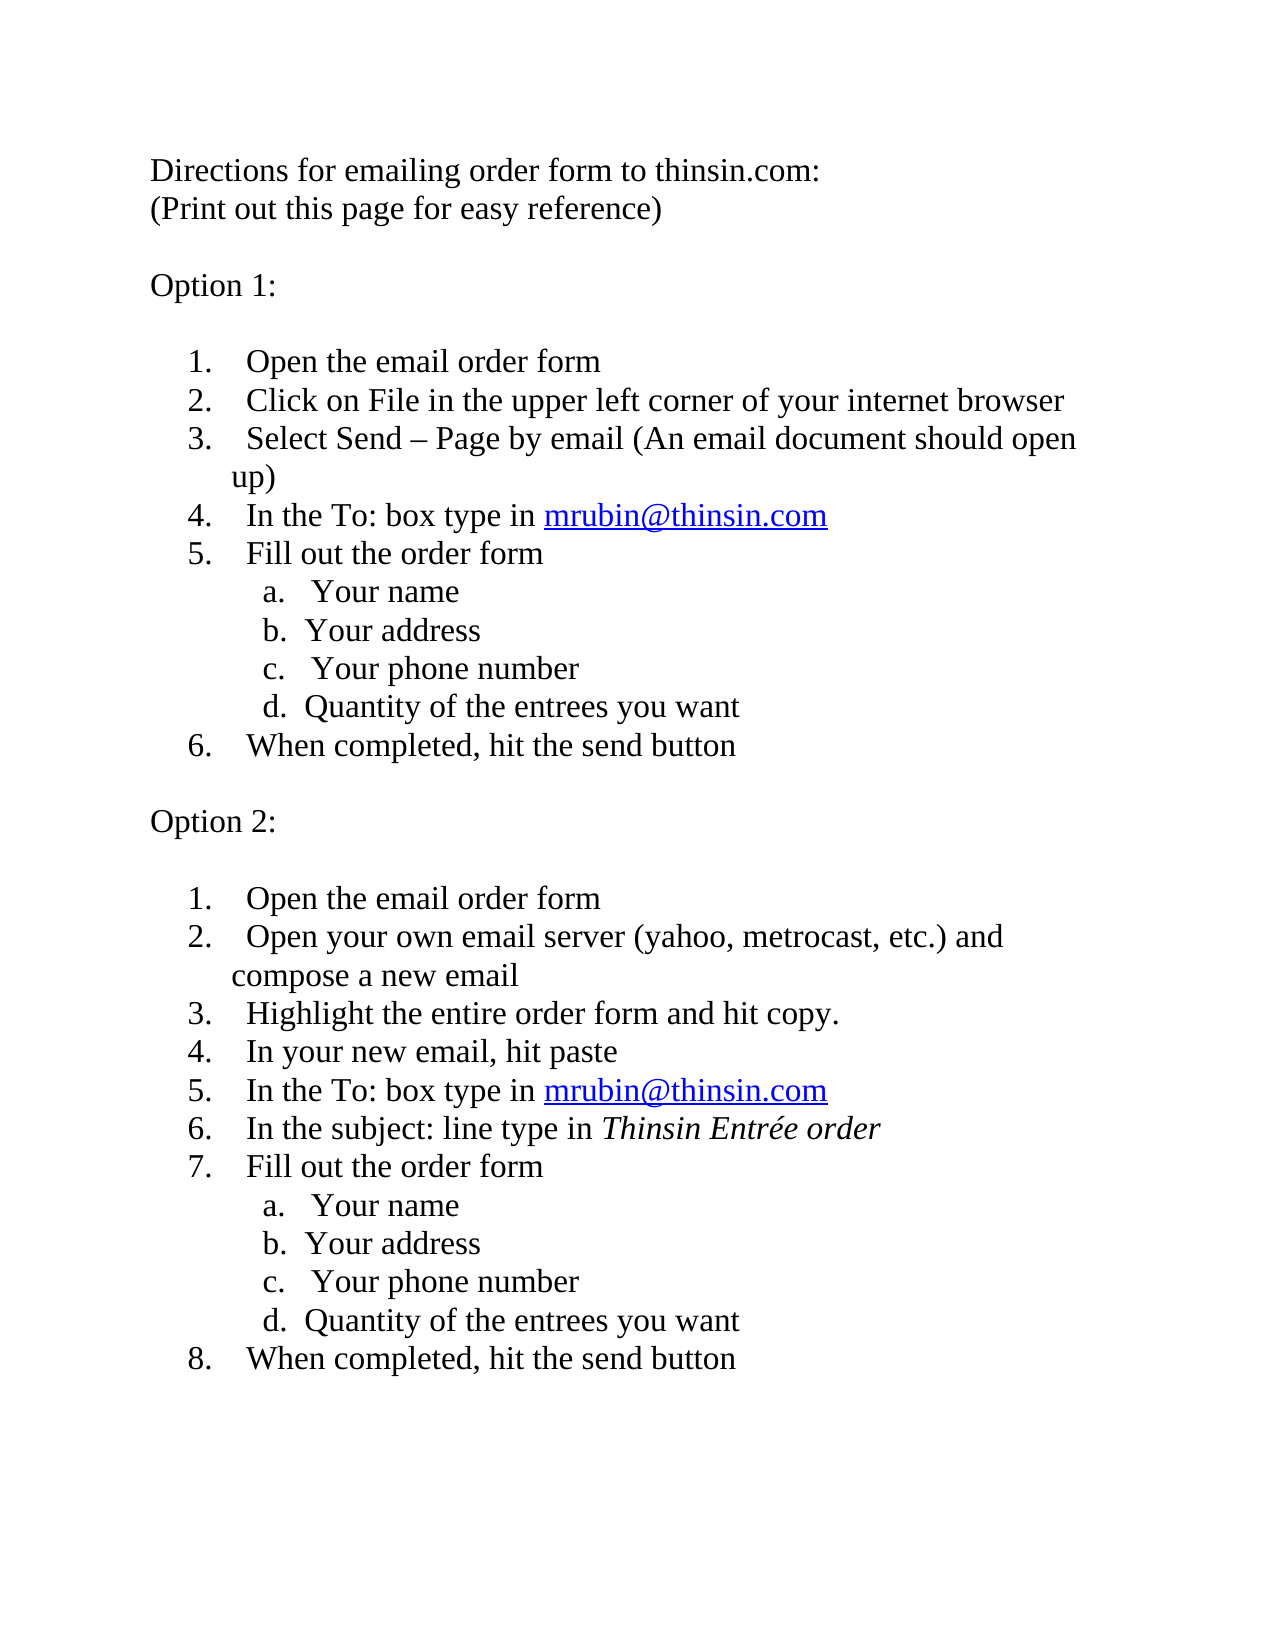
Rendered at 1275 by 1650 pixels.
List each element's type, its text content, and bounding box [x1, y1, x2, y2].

text 3. Highlight the entire order form and hit copy. [187, 993, 1125, 1032]
text 1. Open the email order form [187, 342, 1125, 380]
text 8. When completed, hit the send button [187, 1338, 1125, 1377]
text Option 1: [150, 265, 1125, 303]
text a. Your name [262, 572, 1125, 610]
text c. Your phone number [262, 1262, 1125, 1300]
text c. Your phone number [262, 648, 1125, 687]
text 7. Fill out the order form [187, 1147, 1125, 1185]
text 4. In the To: box type in mrubin@thinsin.com [187, 495, 1125, 533]
text 4. In your new email, hit paste [187, 1032, 1125, 1070]
text 6. In the subject: line type in Thinsin Entrée order [187, 1108, 1125, 1147]
text b. Your address [262, 610, 1125, 648]
text 5. Fill out the order form [187, 533, 1125, 572]
text Option 2: [150, 802, 1125, 840]
text d. Quantity of the entrees you want [262, 1300, 1125, 1338]
text 6. When completed, hit the send button [187, 725, 1125, 763]
text 3. Select Send – Page by email (An email document should open up) [187, 418, 1125, 495]
text a. Your name [262, 1185, 1125, 1223]
text d. Quantity of the entrees you want [262, 687, 1125, 725]
text 5. In the To: box type in mrubin@thinsin.com [187, 1070, 1125, 1108]
text Directions for emailing order form to thinsin.com: [150, 150, 1125, 188]
text b. Your address [262, 1223, 1125, 1262]
text 2. Click on File in the upper left corner of your internet browser [187, 380, 1125, 418]
text (Print out this page for easy reference) [150, 188, 1125, 227]
text 2. Open your own email server (yahoo, metrocast, etc.) and compose a new email [187, 917, 1125, 993]
text 1. Open the email order form [187, 878, 1125, 917]
